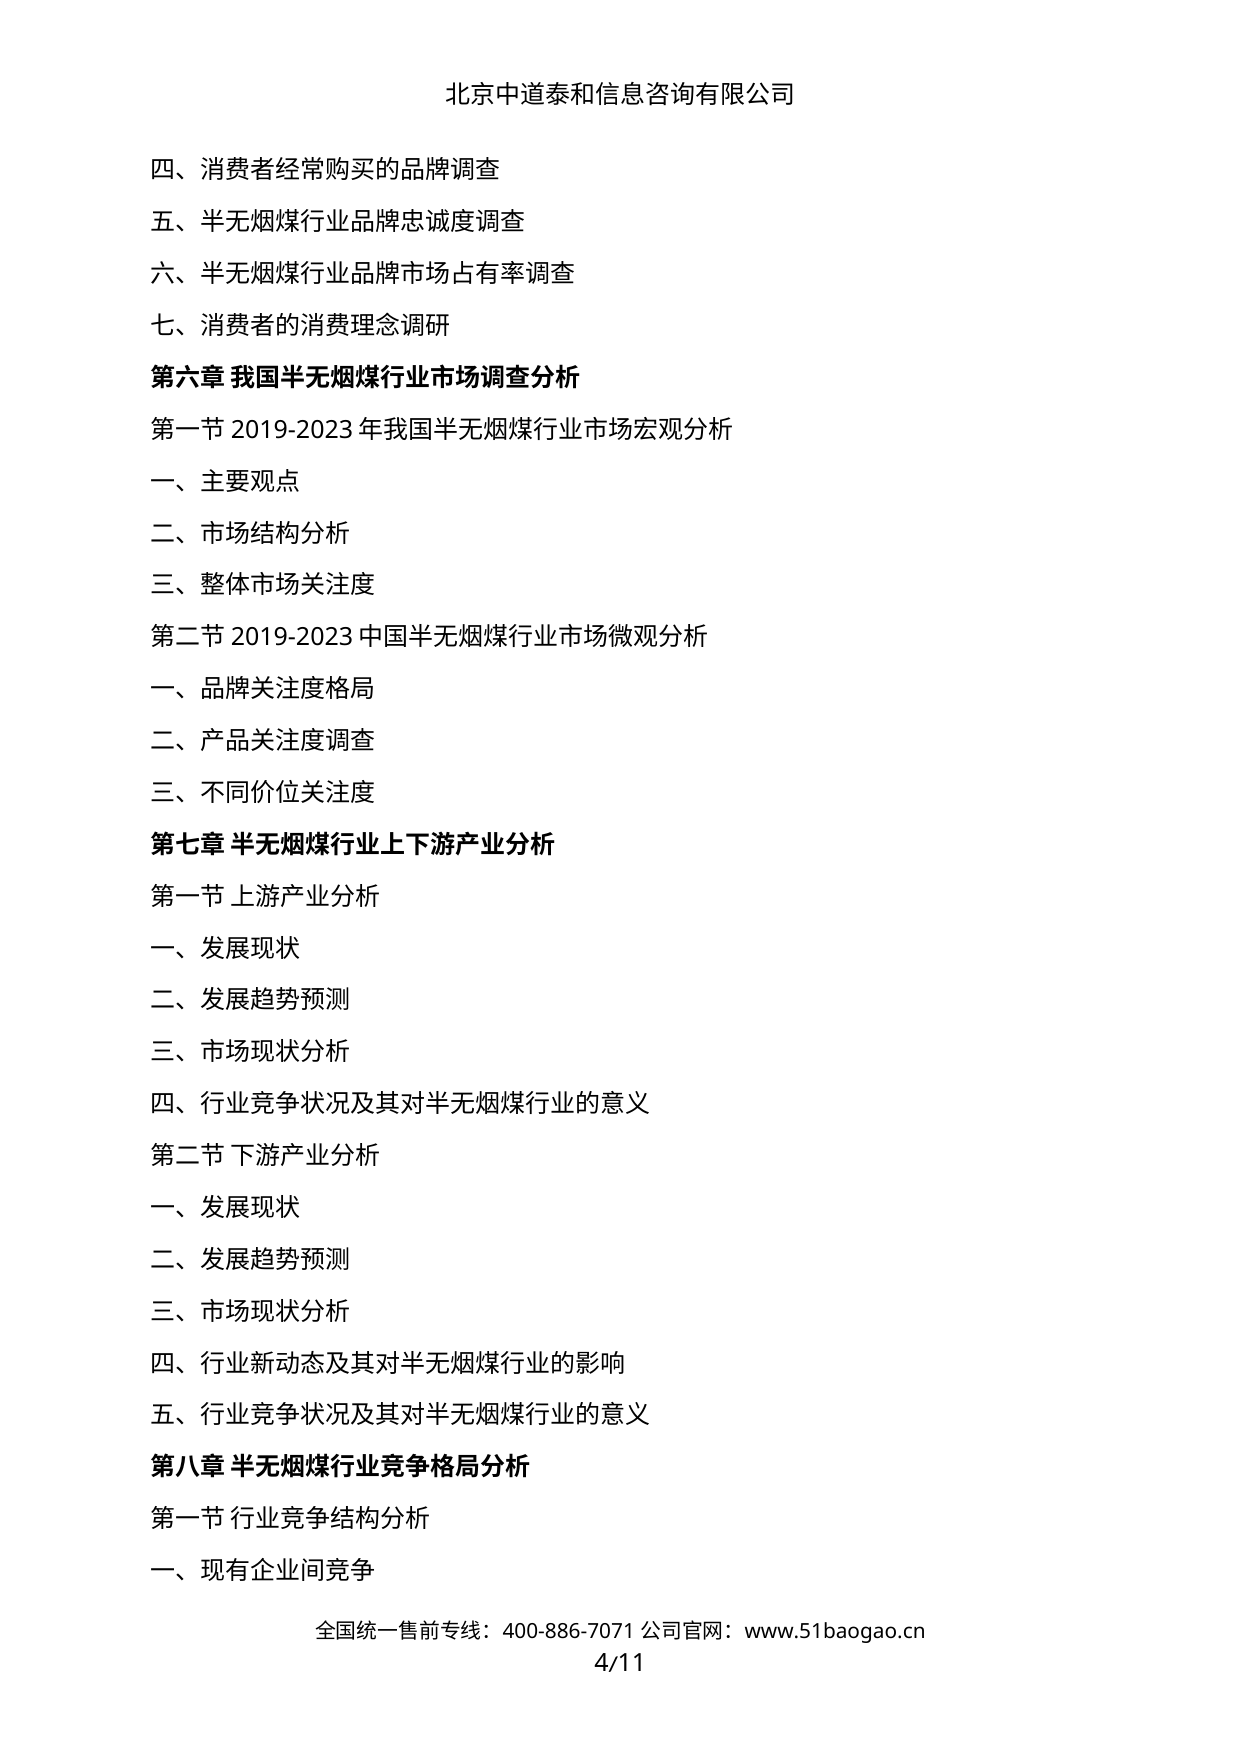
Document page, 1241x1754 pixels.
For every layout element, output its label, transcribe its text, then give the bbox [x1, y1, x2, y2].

text 第二节 下游产业分析 [150, 1136, 1090, 1172]
text 第二节 2019-2023中国半无烟煤行业市场微观分析 [150, 617, 1090, 653]
text 二、发展趋势预测 [150, 980, 1090, 1016]
text 二、市场结构分析 [150, 513, 1090, 549]
text 第八章 半无烟煤行业竞争格局分析 [150, 1447, 1090, 1483]
text 四、行业竞争状况及其对半无烟煤行业的意义 [150, 1084, 1090, 1120]
text 六、半无烟煤行业品牌市场占有率调查 [150, 254, 1090, 290]
text 五、半无烟煤行业品牌忠诚度调查 [150, 202, 1090, 238]
text 三、市场现状分析 [150, 1291, 1090, 1327]
text 三、市场现状分析 [150, 1032, 1090, 1068]
text 七、消费者的消费理念调研 [150, 306, 1090, 342]
text 第七章 半无烟煤行业上下游产业分析 [150, 824, 1090, 861]
text 四、行业新动态及其对半无烟煤行业的影响 [150, 1343, 1090, 1379]
text 第六章 我国半无烟煤行业市场调查分析 [150, 357, 1090, 394]
text 三、整体市场关注度 [150, 565, 1090, 601]
text 一、品牌关注度格局 [150, 669, 1090, 705]
text 二、产品关注度调查 [150, 721, 1090, 757]
text 一、主要观点 [150, 461, 1090, 497]
text 三、不同价位关注度 [150, 772, 1090, 809]
text 一、现有企业间竞争 [150, 1551, 1090, 1587]
text 五、行业竞争状况及其对半无烟煤行业的意义 [150, 1395, 1090, 1431]
text 第一节 上游产业分析 [150, 876, 1090, 912]
text 一、发展现状 [150, 1187, 1090, 1224]
text 第一节 行业竞争结构分析 [150, 1499, 1090, 1535]
text 二、发展趋势预测 [150, 1239, 1090, 1276]
text 四、消费者经常购买的品牌调查 [150, 150, 1090, 186]
text 第一节 2019-2023年我国半无烟煤行业市场宏观分析 [150, 409, 1090, 446]
text 一、发展现状 [150, 928, 1090, 964]
